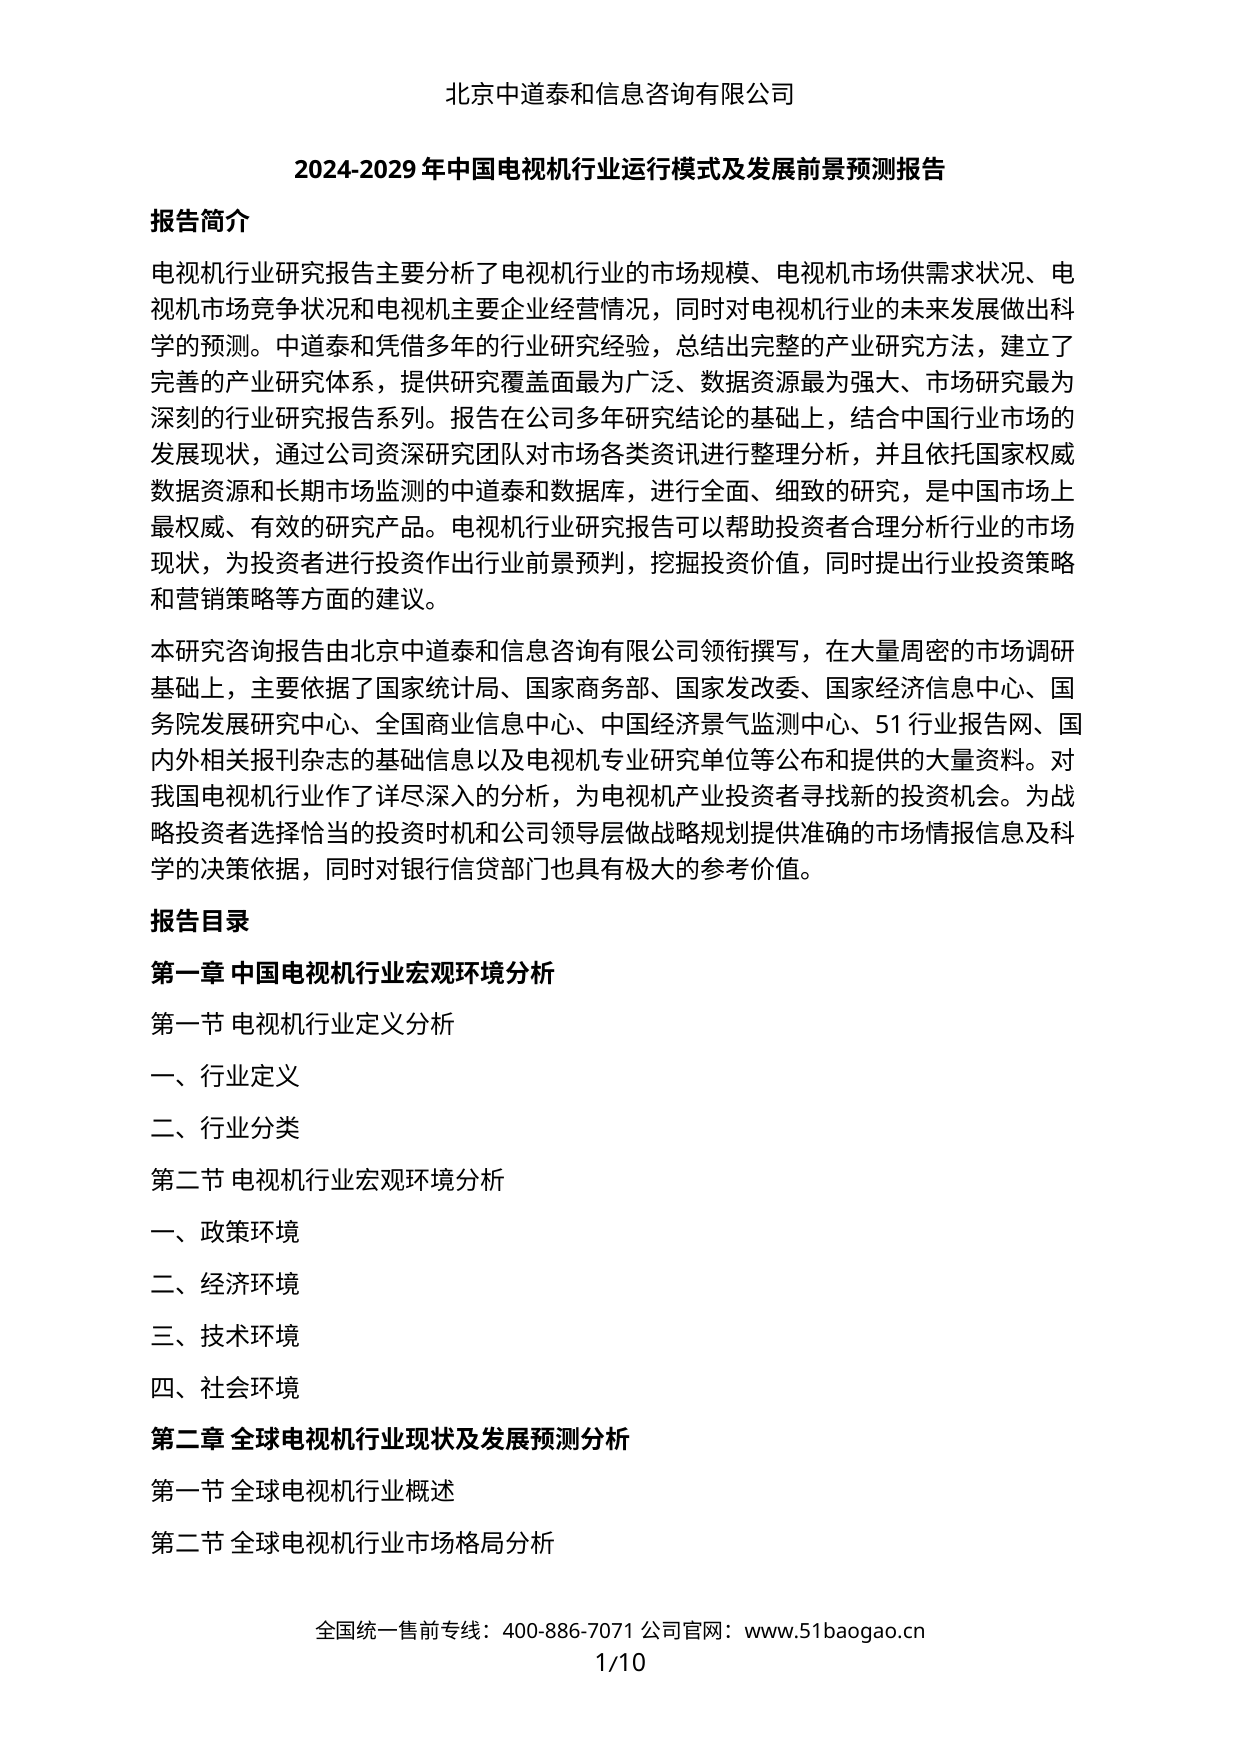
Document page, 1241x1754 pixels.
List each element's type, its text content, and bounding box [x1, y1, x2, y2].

text 二、经济环境 [150, 1264, 1090, 1301]
text 第一节 电视机行业定义分析 [150, 1005, 1090, 1041]
text 第二章 全球电视机行业现状及发展预测分析 [150, 1420, 1090, 1456]
text 报告简介 [150, 202, 1090, 238]
text 第一章 中国电视机行业宏观环境分析 [150, 953, 1090, 989]
text 四、社会环境 [150, 1368, 1090, 1404]
text 三、技术环境 [150, 1316, 1090, 1352]
text 本研究咨询报告由北京中道泰和信息咨询有限公司领衔撰写，在大量周密的市场调研基础上，主要依据了国家统计局、国家商务部、国家发改委、国家经济信息中心、国务院发展研究中心、全国商业信息中心、中国经济景气监测中心、51行业报告网、国内外相关报刊杂志的基础信息以及电视机专业研究单位等公布和提供的大量资料。对我国电视机行业作了详尽深入的分析，为电视机产业投资者寻找新的投资机会。为战略投资者选择恰当的投资时机和公司领导层做战略规划提供准确的市场情报信息及科学的决策依据，同时对银行信贷部门也具有极大的参考价值。 [150, 632, 1090, 886]
text 2024-2029年中国电视机行业运行模式及发展前景预测报告 [150, 150, 1090, 186]
text 第二节 电视机行业宏观环境分析 [150, 1161, 1090, 1197]
text 一、政策环境 [150, 1212, 1090, 1249]
text 一、行业定义 [150, 1057, 1090, 1093]
text 第一节 全球电视机行业概述 [150, 1472, 1090, 1508]
text 第二节 全球电视机行业市场格局分析 [150, 1524, 1090, 1560]
text 报告目录 [150, 901, 1090, 937]
text 电视机行业研究报告主要分析了电视机行业的市场规模、电视机市场供需求状况、电视机市场竞争状况和电视机主要企业经营情况，同时对电视机行业的未来发展做出科学的预测。中道泰和凭借多年的行业研究经验，总结出完整的产业研究方法，建立了完善的产业研究体系，提供研究覆盖面最为广泛、数据资源最为强大、市场研究最为深刻的行业研究报告系列。报告在公司多年研究结论的基础上，结合中国行业市场的发展现状，通过公司资深研究团队对市场各类资讯进行整理分析，并且依托国家权威数据资源和长期市场监测的中道泰和数据库，进行全面、细致的研究，是中国市场上最权威、有效的研究产品。电视机行业研究报告可以帮助投资者合理分析行业的市场现状，为投资者进行投资作出行业前景预判，挖掘投资价值，同时提出行业投资策略和营销策略等方面的建议。 [150, 254, 1090, 616]
text 二、行业分类 [150, 1109, 1090, 1145]
